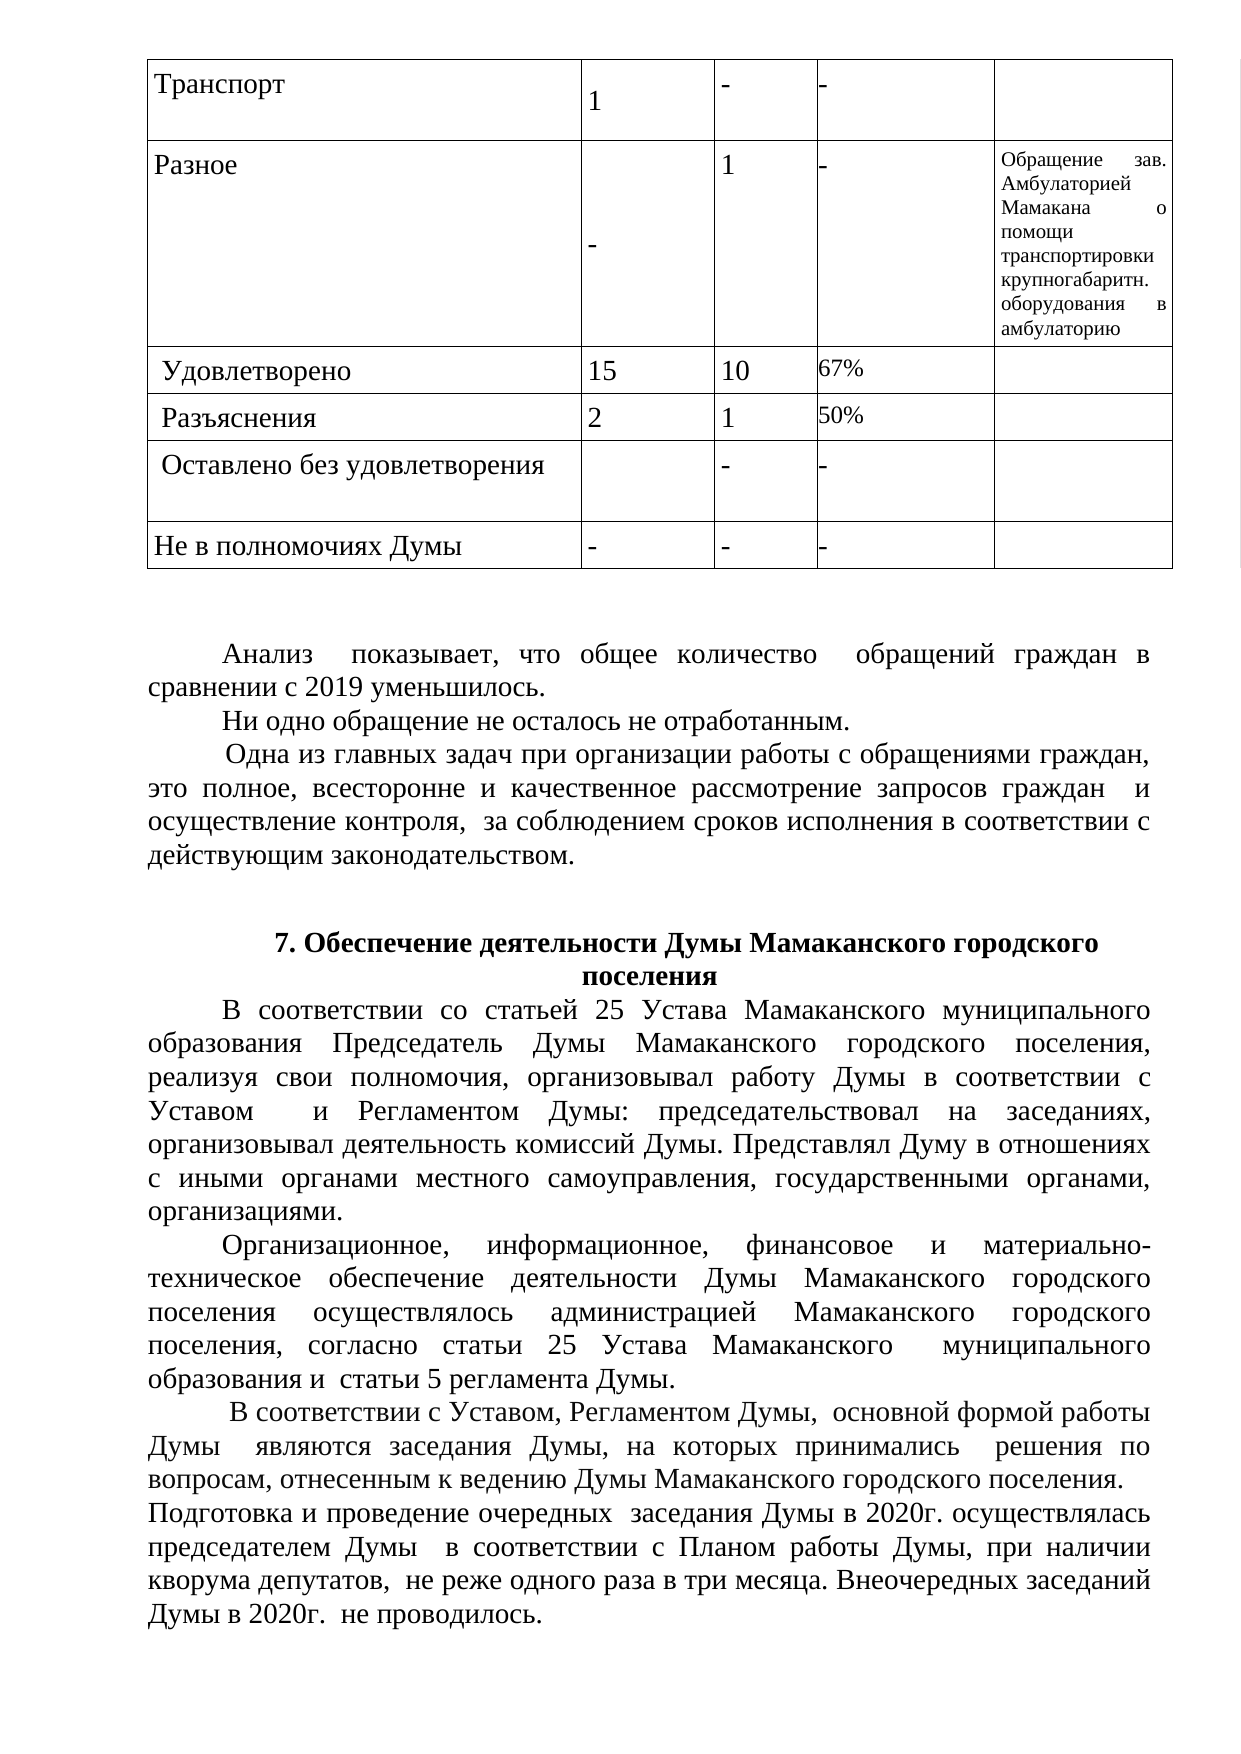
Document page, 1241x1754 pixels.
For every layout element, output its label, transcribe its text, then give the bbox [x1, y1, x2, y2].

text Анализ показывает, что общее количество обращений граждан в сравнении с 2019 уменьшилось. [148, 636, 1152, 703]
text Подготовка и проведение очередных заседания Думы в 2020г. осуществлялась председателем Думы в соответствии с Планом работы Думы, при наличии кворума депутатов, не реже одного раза в три месяца. Внеочередных заседаний Думы в 2020г. не проводилось. [148, 1495, 1152, 1629]
table_cell 50% [818, 394, 994, 440]
table_cell - [582, 522, 714, 568]
table_cell - [715, 60, 817, 140]
table_cell 67% [818, 347, 994, 393]
table_cell 1 [715, 141, 817, 346]
table_cell Оставлено без удовлетворения [148, 441, 581, 521]
table_cell Разное [148, 141, 581, 346]
table_cell [582, 441, 714, 521]
text В соответствии с Уставом, Регламентом Думы, основной формой работы Думы являются заседания Думы, на которых принимались решения по вопросам, отнесенным к ведению Думы Мамаканского городского поселения. [148, 1394, 1152, 1495]
table_cell Обращение зав. Амбулаторией Мамакана о помощи транспортировки крупногабаритн. оборудования в амбулаторию [995, 141, 1172, 346]
text Одна из главных задач при организации работы с обращениями граждан, это полное, всесторонне и качественное рассмотрение запросов граждан и осуществление контроля, за соблюдением сроков исполнения в соответствии с действующим законодательством. [148, 736, 1152, 871]
table_cell - [715, 522, 817, 568]
table_cell [995, 60, 1172, 140]
table_cell - [818, 441, 994, 521]
table_cell [995, 347, 1172, 393]
table_cell [995, 441, 1172, 521]
table_cell 2 [582, 394, 714, 440]
table_cell Разъяснения [148, 394, 581, 440]
text 7. Обеспечение деятельности Думы Мамаканского городского поселения [148, 925, 1152, 992]
text В соответствии со статьей 25 Устава Мамаканского муниципального образования Председатель Думы Мамаканского городского поселения, реализуя свои полномочия, организовывал работу Думы в соответствии с Уставом и Регламентом Думы: председательствовал на заседаниях, организовывал деятельность комиссий Думы. Представлял Думу в отношениях с иными органами местного самоуправления, государственными органами, организациями. [148, 992, 1152, 1227]
table_cell - [818, 141, 994, 346]
table_cell - [715, 441, 817, 521]
table_cell 1 [715, 394, 817, 440]
table_cell Не в полномочиях Думы [148, 522, 581, 568]
table_cell - [582, 141, 714, 346]
table_cell [995, 522, 1172, 568]
table_cell Удовлетворено [148, 347, 581, 393]
table_cell [995, 394, 1172, 440]
table_cell 10 [715, 347, 817, 393]
table_cell 1 [582, 60, 714, 140]
table_cell Транспорт [148, 60, 581, 140]
table_cell - [818, 522, 994, 568]
table_cell - [818, 60, 994, 140]
table_cell 15 [582, 347, 714, 393]
text Ни одно обращение не осталось не отработанным. [148, 703, 1152, 736]
text Организационное, информационное, финансовое и материально-техническое обеспечение деятельности Думы Мамаканского городского поселения осуществлялось администрацией Мамаканского городского поселения, согласно статьи 25 Устава Мамаканского муниципального образования и статьи 5 регламента Думы. [148, 1227, 1152, 1394]
